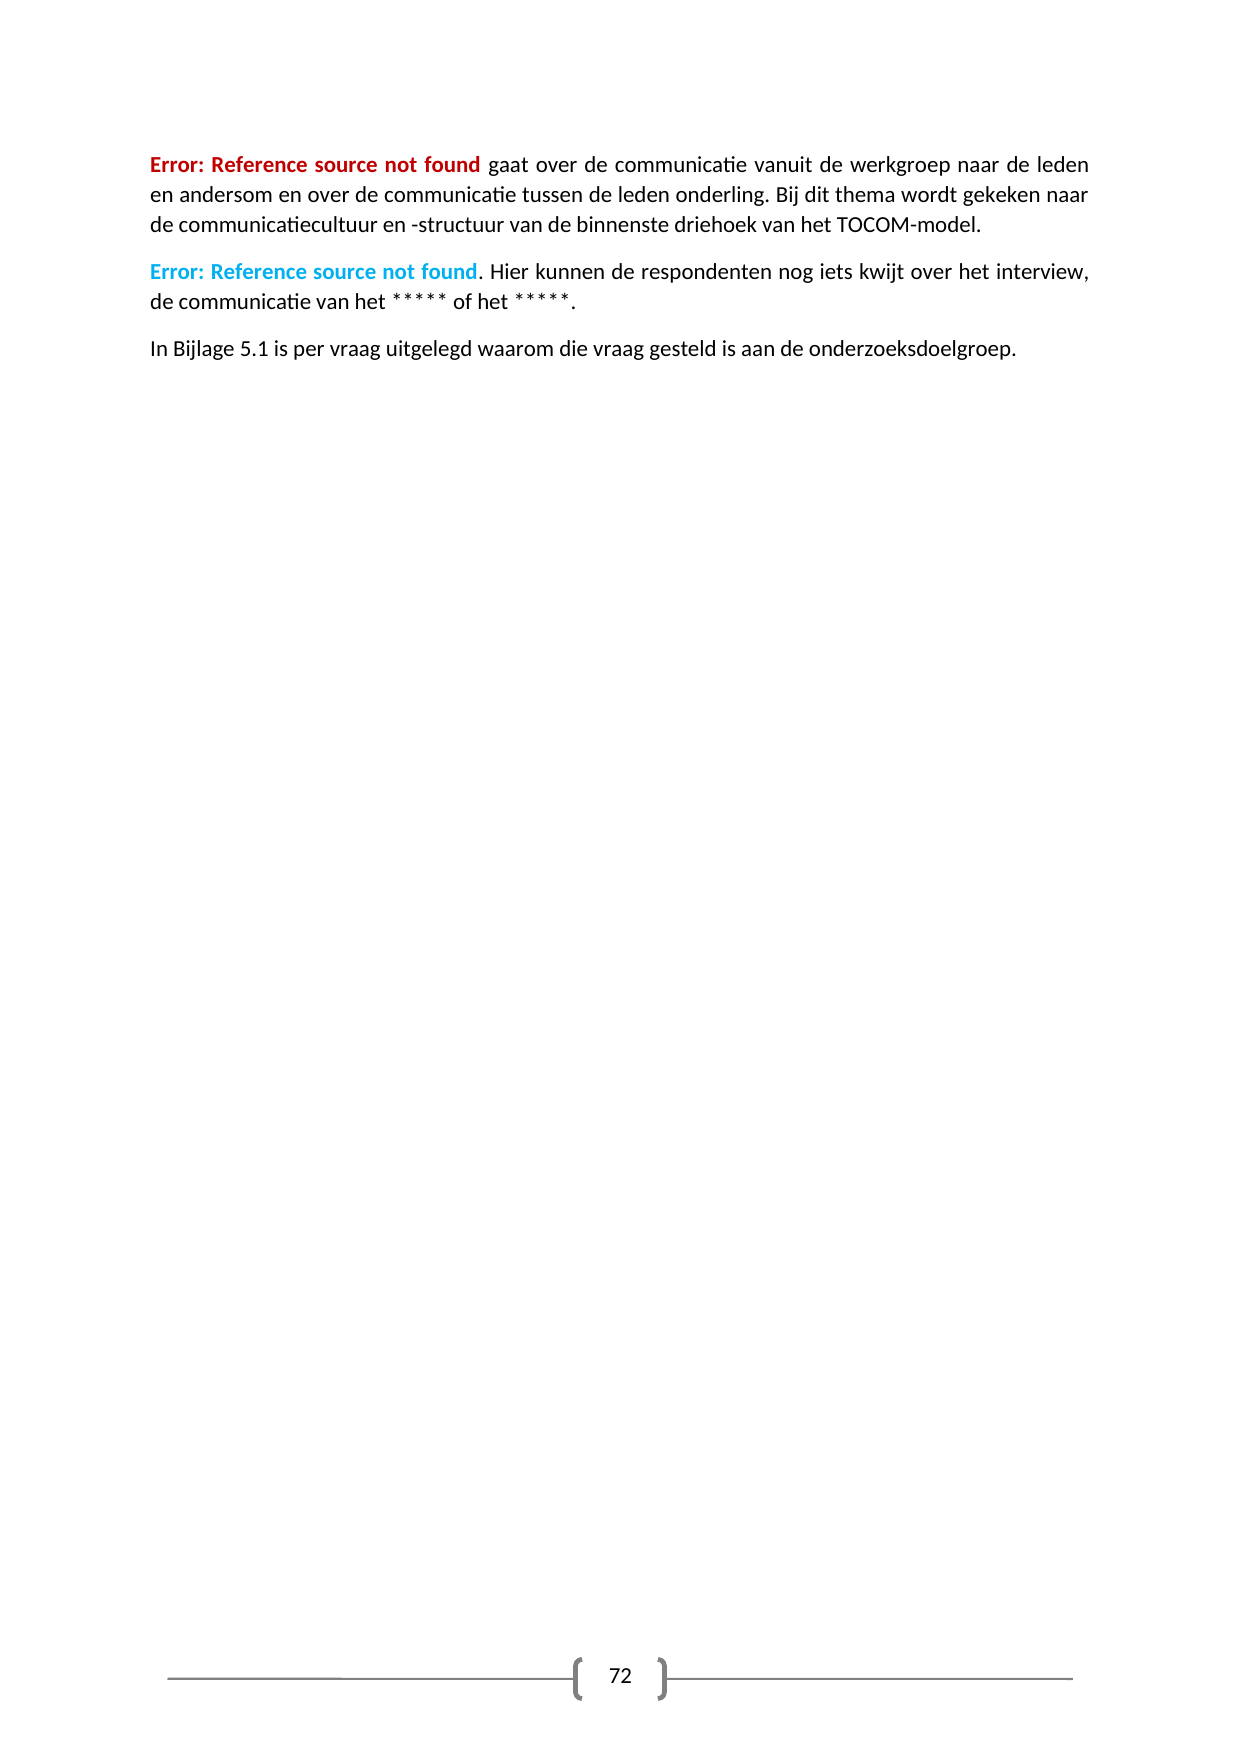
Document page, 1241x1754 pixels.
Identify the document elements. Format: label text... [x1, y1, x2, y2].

text In Bijlage 5.1 is per vraag uitgelegd waarom die vraag gesteld is aan de onderzoeksdoelgroep. [150, 334, 1090, 362]
